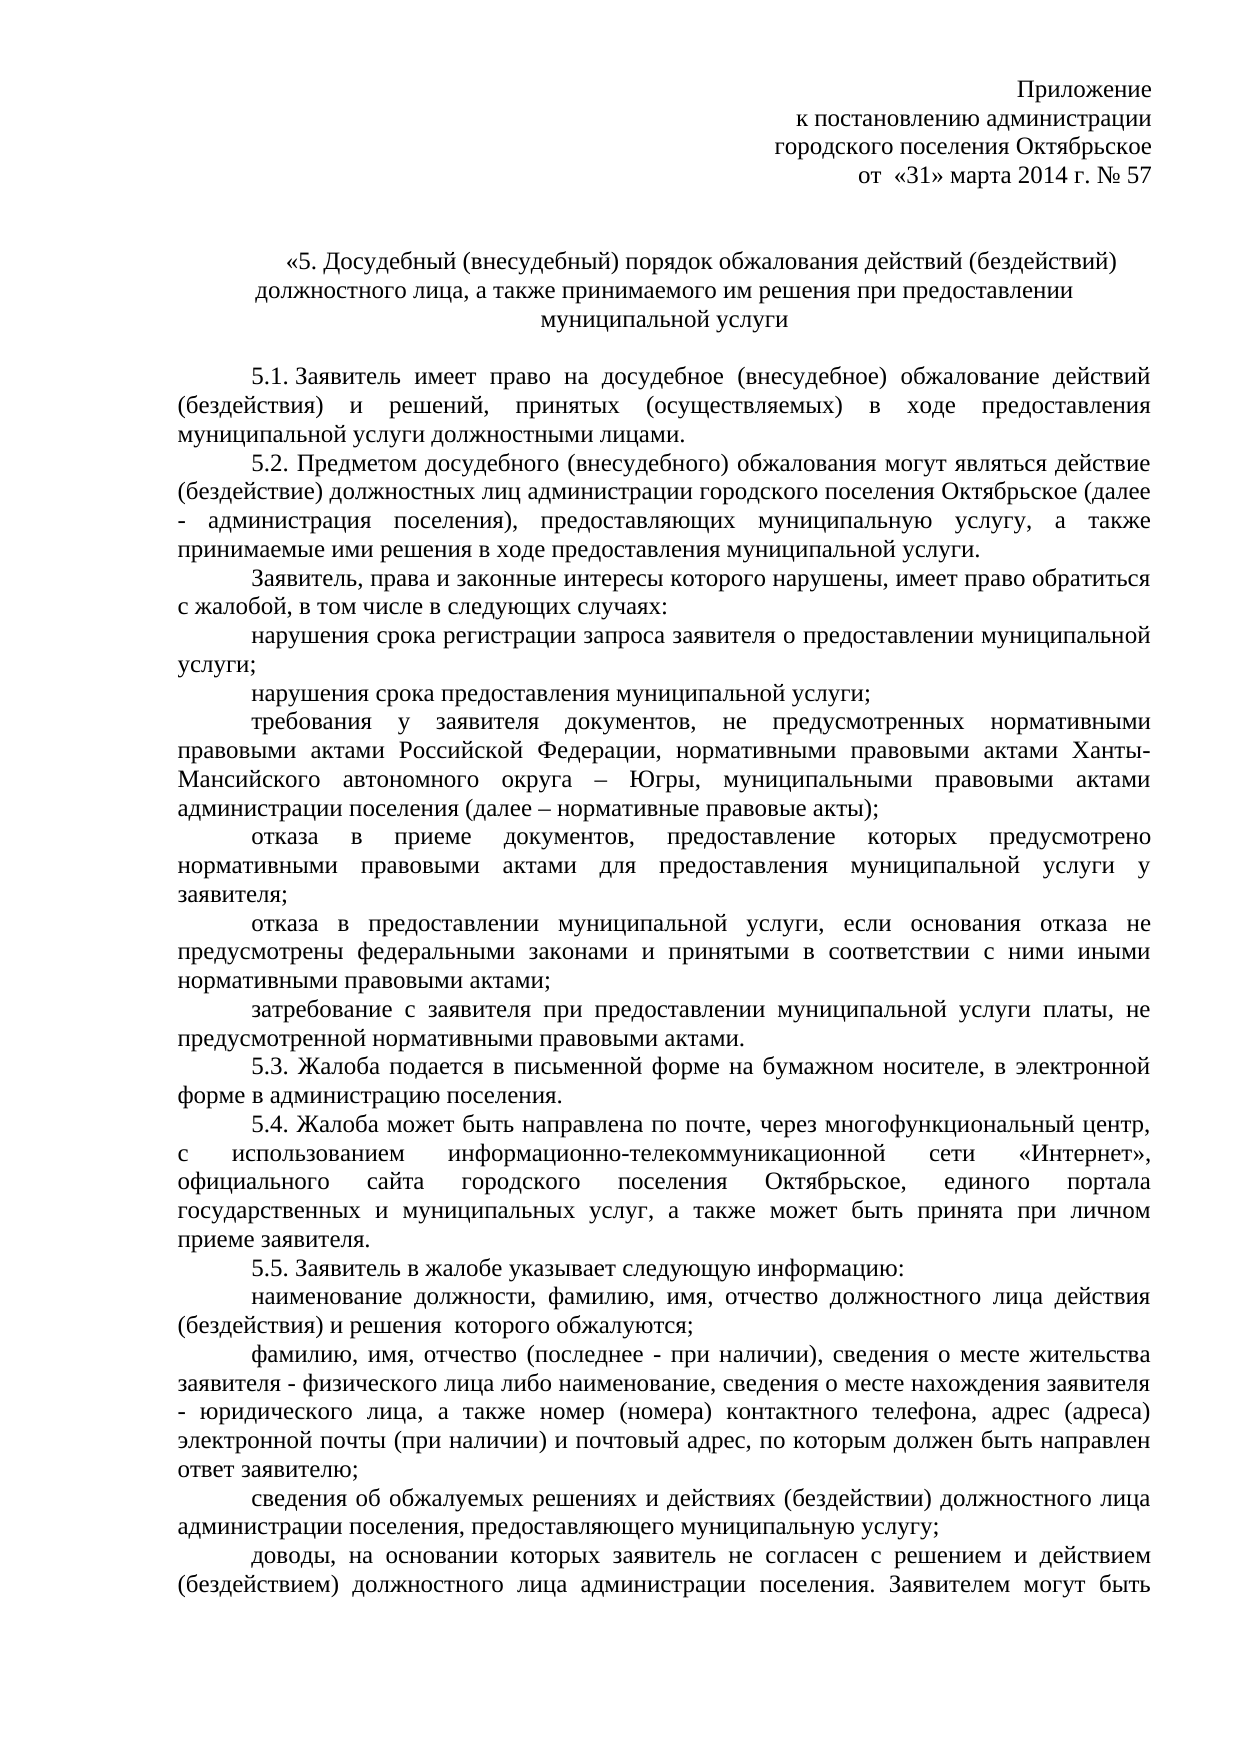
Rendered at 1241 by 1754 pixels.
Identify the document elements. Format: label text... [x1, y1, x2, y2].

text «5. Досудебный (внесудебный) порядок обжалования действий (бездействий) должностного лица, а также принимаемого им решения при предоставлении муниципальной услуги [177, 246, 1152, 333]
text отказа в предоставлении муниципальной услуги, если основания отказа не предусмотрены федеральными законами и принятыми в соответствии с ними иными нормативными правовыми актами; [177, 908, 1152, 994]
text 5.5. Заявитель в жалобе указывает следующую информацию: [177, 1253, 1152, 1281]
text 5.1. Заявитель имеет право на досудебное (внесудебное) обжалование действий (бездействия) и решений, принятых (осуществляемых) в ходе предоставления муниципальной услуги должностными лицами. [177, 361, 1152, 448]
text 5.4. Жалоба может быть направлена по почте, через многофункциональный центр, с использованием информационно-телекоммуникационной сети «Интернет», официального сайта городского поселения Октябрьское, единого портала государственных и муниципальных услуг, а также может быть принята при личном приеме заявителя. [177, 1109, 1152, 1253]
text 5.2. Предметом досудебного (внесудебного) обжалования могут являться действие (бездействие) должностных лиц администрации городского поселения Октябрьское (далее - администрация поселения), предоставляющих муниципальную услугу, а также принимаемые ими решения в ходе предоставления муниципальной услуги. [177, 448, 1152, 563]
text затребование с заявителя при предоставлении муниципальной услуги платы, не предусмотренной нормативными правовыми актами. [177, 994, 1152, 1051]
text Приложение [177, 74, 1152, 103]
text от «31» марта 2014 г. № 57 [177, 160, 1152, 189]
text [177, 1540, 1152, 1598]
text отказа в приеме документов, предоставление которых предусмотрено нормативными правовыми актами для предоставления муниципальной услуги у заявителя; [177, 821, 1152, 908]
text нарушения срока предоставления муниципальной услуги; [177, 678, 1152, 706]
text наименование должности, фамилию, имя, отчество должностного лица действия (бездействия) и решения которого обжалуются; [177, 1281, 1152, 1339]
text 5.3. Жалоба подается в письменной форме на бумажном носителе, в электронной форме в администрацию поселения. [177, 1051, 1152, 1109]
text сведения об обжалуемых решениях и действиях (бездействии) должностного лица администрации поселения, предоставляющего муниципальную услугу; [177, 1483, 1152, 1540]
text фамилию, имя, отчество (последнее - при наличии), сведения о месте жительства заявителя - физического лица либо наименование, сведения о месте нахождения заявителя - юридического лица, а также номер (номера) контактного телефона, адрес (адреса) электронной почты (при наличии) и почтовый адрес, по которым должен быть направлен ответ заявителю; [177, 1339, 1152, 1483]
text требования у заявителя документов, не предусмотренных нормативными правовыми актами Российской Федерации, нормативными правовыми актами Ханты-Мансийского автономного округа – Югры, муниципальными правовыми актами администрации поселения (далее – нормативные правовые акты); [177, 706, 1152, 821]
text к постановлению администрации [177, 103, 1152, 131]
text нарушения срока регистрации запроса заявителя о предоставлении муниципальной услуги; [177, 620, 1152, 678]
text Заявитель, права и законные интересы которого нарушены, имеет право обратиться с жалобой, в том числе в следующих случаях: [177, 563, 1152, 620]
text городского поселения Октябрьское [177, 131, 1152, 160]
